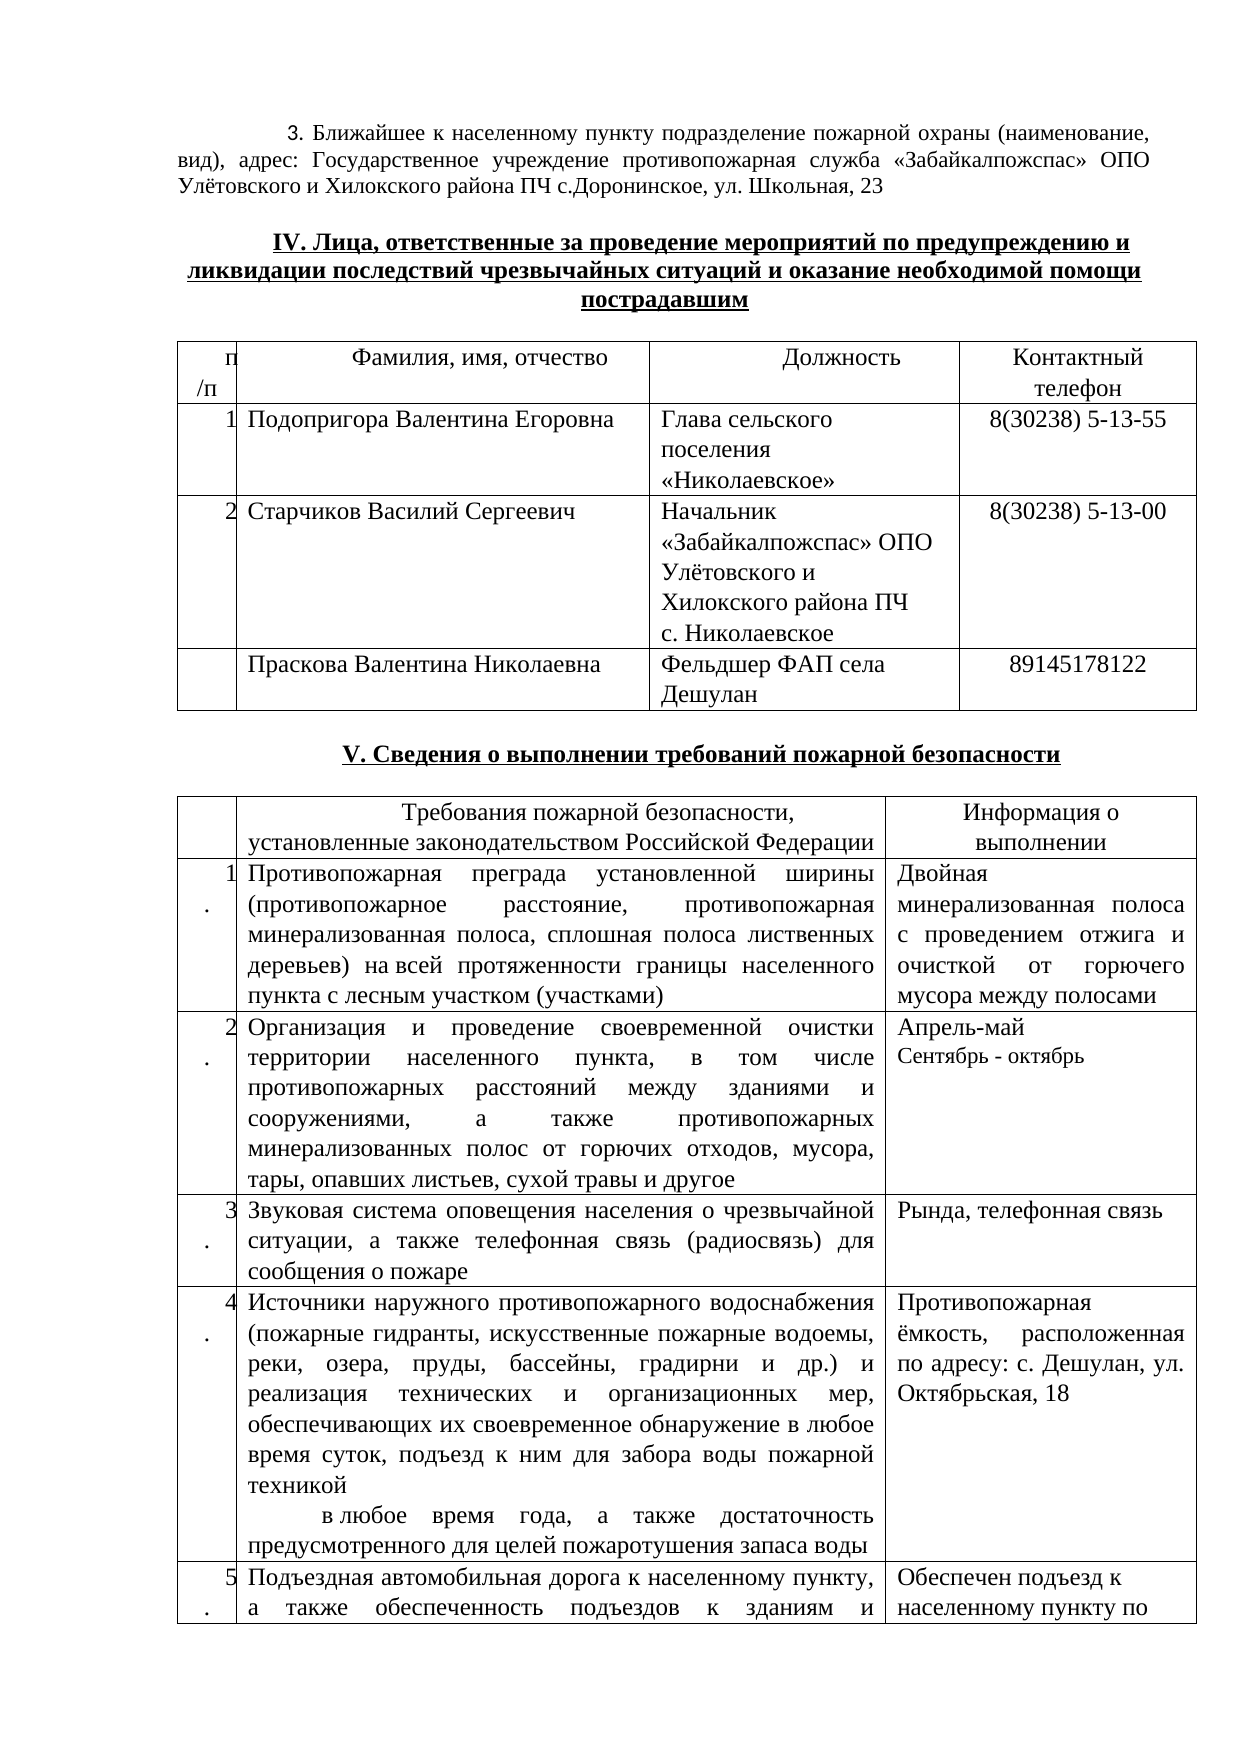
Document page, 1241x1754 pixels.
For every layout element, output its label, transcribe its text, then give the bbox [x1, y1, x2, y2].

table_cell 2 [178, 496, 236, 648]
table_cell Старчиков Василий Сергеевич [237, 496, 649, 648]
table_cell Источники наружного противопожарного водоснабжения (пожарные гидранты, искусственные пожарные водоемы, реки, озера, пруды, бассейны, градирни и др.) и реализация технических и организационных мер, обеспечивающих их своевременное обнаружение в любое время суток, подъезд к ним для забора воды пожарной техникой в любое время года, а также достаточность предусмотренного для целей пожаротушения запаса воды [237, 1287, 885, 1561]
table_cell 8(30238) 5-13-55 [960, 404, 1196, 495]
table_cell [886, 1562, 1196, 1623]
table_cell [178, 649, 236, 710]
table_cell 4. [178, 1287, 236, 1561]
table_header Фамилия, имя, отчество [237, 342, 649, 403]
table_header Контактный телефон [960, 342, 1196, 403]
table_cell Праскова Валентина Николаевна [237, 649, 649, 710]
table_cell 1 [178, 404, 236, 495]
table_cell Глава сельского поселения «Николаевское» [650, 404, 959, 495]
table_cell Апрель-май Сентябрь - октябрь [886, 1012, 1196, 1194]
table_cell Противопожарная ёмкость, расположенная по адресу: с. Дешулан, ул. Октябрьская, 18 [886, 1287, 1196, 1561]
table_cell Подопригора Валентина Егоровна [237, 404, 649, 495]
text 3. Ближайшее к населенному пункту подразделение пожарной охраны (наименование, вид), адрес: Государственное учреждение противопожарная служба «Забайкалпожспас» ОПО Улётовского и Хилокского района ПЧ с.Доронинское, ул. Школьная, 23 [177, 118, 1152, 199]
table_cell Рында, телефонная связь [886, 1195, 1196, 1286]
table_cell Начальник «Забайкалпожспас» ОПО Улётовского и Хилокского района ПЧ с. Николаевское [650, 496, 959, 648]
table_header [178, 797, 236, 857]
table_cell 8(30238) 5-13-00 [960, 496, 1196, 648]
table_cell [237, 1562, 885, 1623]
table_cell Противопожарная преграда установленной ширины (противопожарное расстояние, противопожарная минерализованная полоса, сплошная полоса лиственных деревьев) на всей протяженности границы населенного пункта с лесным участком (участками) [237, 859, 885, 1011]
text V. Сведения о выполнении требований пожарной безопасности [177, 739, 1152, 768]
table_header Требования пожарной безопасности, установленные законодательством Российской Федерации [237, 797, 885, 857]
table_cell Звуковая система оповещения населения о чрезвычайной ситуации, а также телефонная связь (радиосвязь) для сообщения о пожаре [237, 1195, 885, 1286]
table_cell 89145178122 [960, 649, 1196, 710]
table_cell Фельдшер ФАП села Дешулан [650, 649, 959, 710]
table_header п/п [178, 342, 236, 403]
table_cell 2. [178, 1012, 236, 1194]
table_header Информация о выполнении [886, 797, 1196, 857]
table_cell 3. [178, 1195, 236, 1286]
table_cell Двойная минерализованная полоса с проведением отжига и очисткой от горючего мусора между полосами [886, 859, 1196, 1011]
table_cell Организация и проведение своевременной очистки территории населенного пункта, в том числе противопожарных расстояний между зданиями и сооружениями, а также противопожарных минерализованных полос от горючих отходов, мусора, тары, опавших листьев, сухой травы и другое [237, 1012, 885, 1194]
text IV. Лица, ответственные за проведение мероприятий по предупреждению и ликвидации последствий чрезвычайных ситуаций и оказание необходимой помощи пострадавшим [177, 227, 1152, 313]
table_header Должность [650, 342, 959, 403]
table_cell 1. [178, 859, 236, 1011]
table_cell 5. [178, 1562, 236, 1623]
